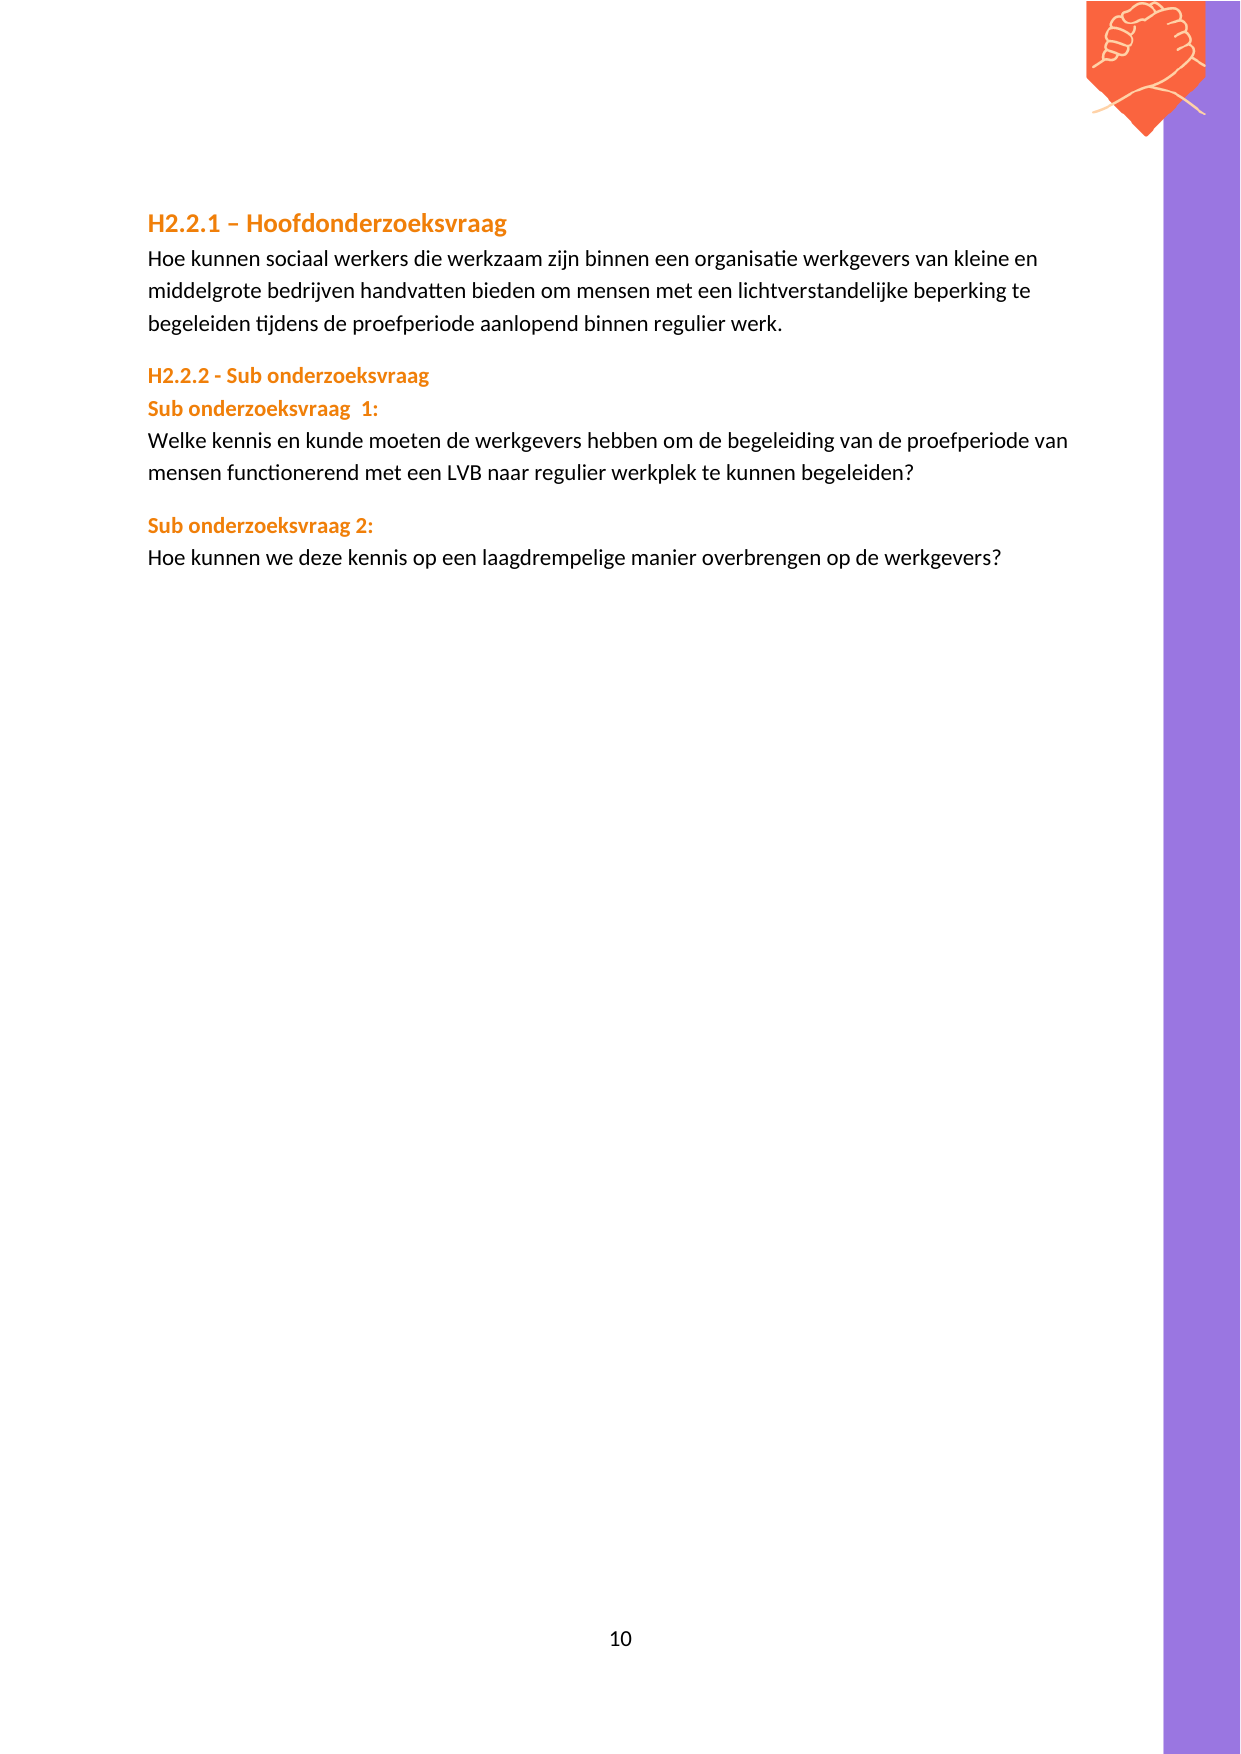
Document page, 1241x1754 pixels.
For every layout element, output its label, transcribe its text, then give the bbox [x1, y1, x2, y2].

text Welke kennis en kunde moeten de werkgevers hebben om de begeleiding van de proefperiode van mensen functionerend met een LVB naar regulier werkplek te kunnen begeleiden? [148, 426, 1093, 486]
subtitle Sub onderzoeksvraag 2: [148, 511, 1093, 539]
subtitle H2.2.2 - Sub onderzoeksvraag [148, 362, 1093, 390]
picture [0, 1, 1241, 1754]
text Hoe kunnen sociaal werkers die werkzaam zijn binnen een organisatie werkgevers van kleine en middelgrote bedrijven handvatten bieden om mensen met een lichtverstandelijke beperking te begeleiden tijdens de proefperiode aanlopend binnen regulier werk. [148, 244, 1093, 337]
subtitle Sub onderzoeksvraag 1: [148, 394, 1093, 422]
text Hoe kunnen we deze kennis op een laagdrempelige manier overbrengen op de werkgevers? [148, 543, 1093, 571]
subtitle H2.2.1 – Hoofdonderzoeksvraag [148, 206, 1093, 239]
